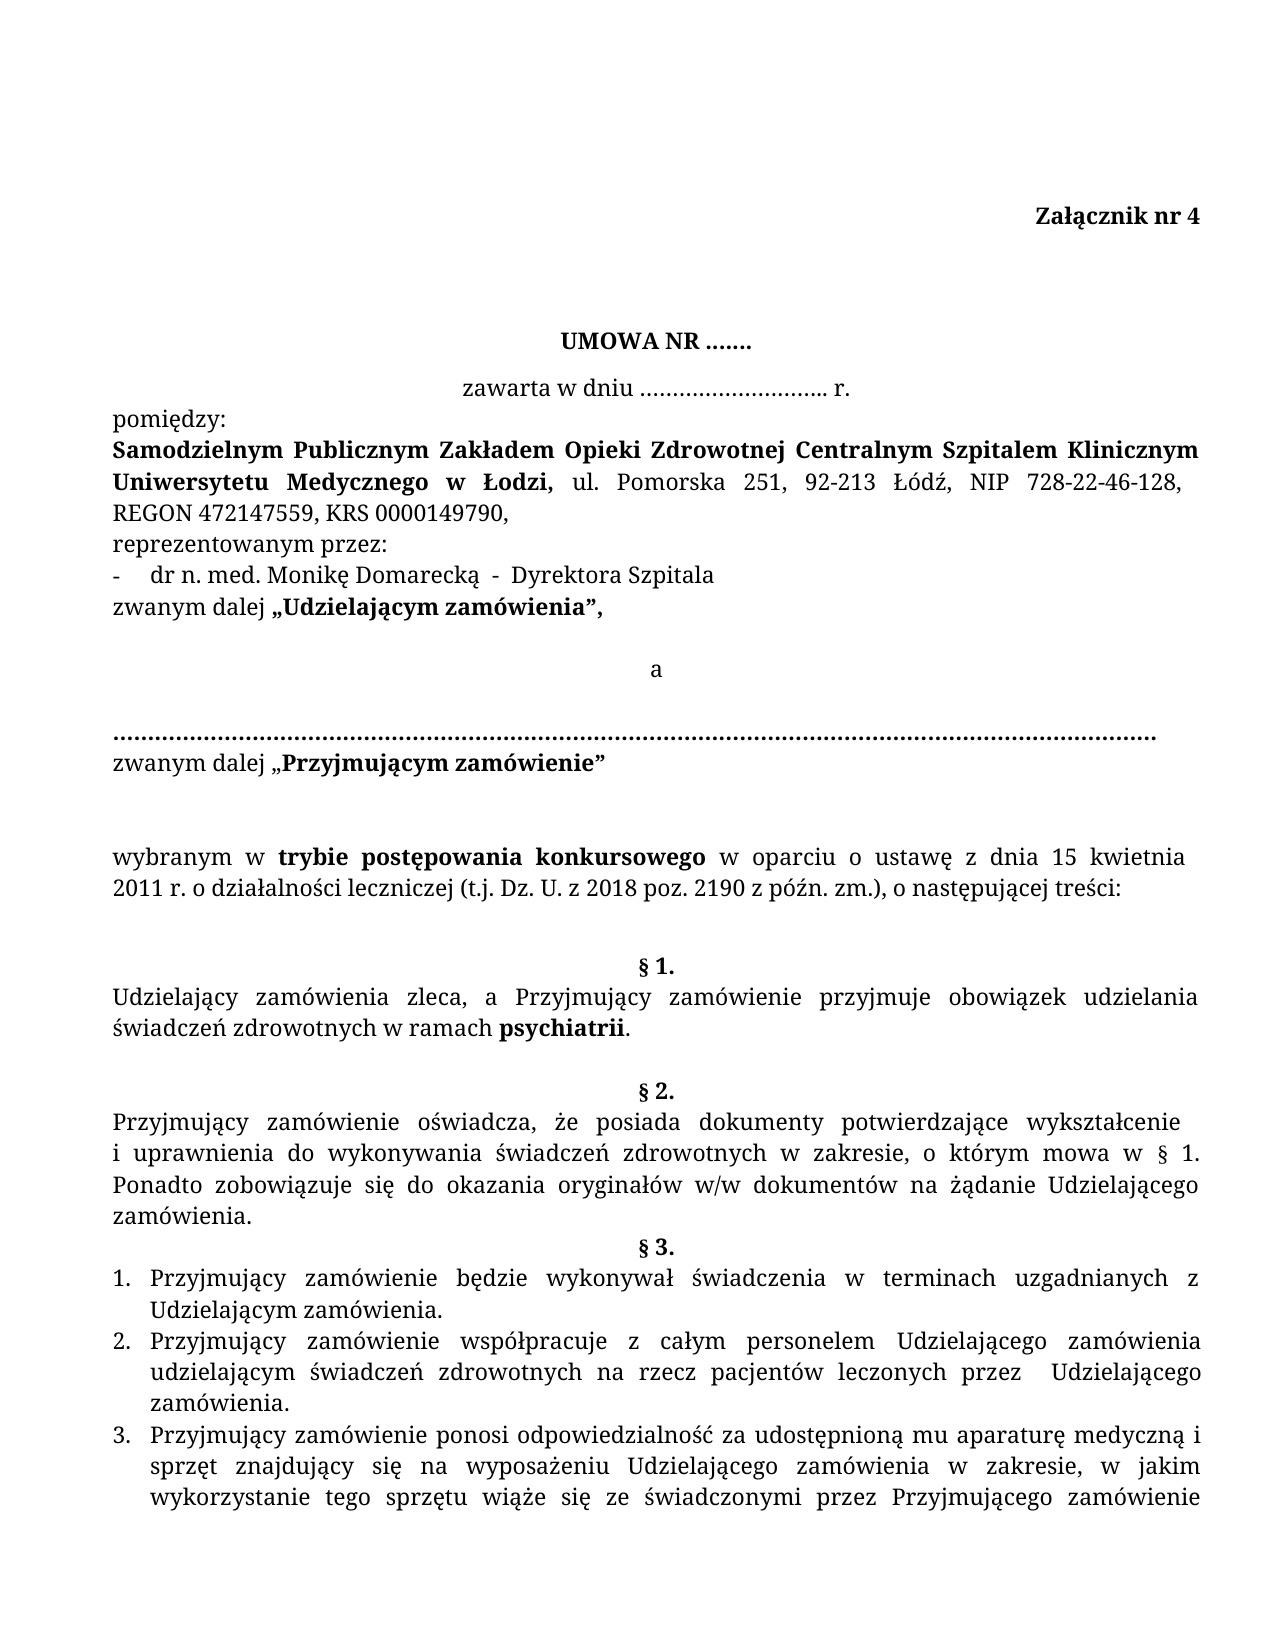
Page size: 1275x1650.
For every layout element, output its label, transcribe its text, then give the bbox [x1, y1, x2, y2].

text Załącznik nr 4 [112, 200, 1200, 231]
text 1. [112, 950, 1200, 981]
list dr n. med. Monikę Domarecką - Dyrektora Szpitala [112, 559, 1200, 591]
text reprezentowanym przez: [112, 528, 1200, 559]
text Udzielający zamówienia zleca, a Przyjmujący zamówienie przyjmuje obowiązek udzielania świadczeń zdrowotnych w ramach psychiatrii. [112, 981, 1200, 1044]
text a [112, 653, 1200, 684]
list Przyjmujący zamówienie będzie wykonywał świadczenia w terminach uzgadnianych z Udzielającym zamówienia. [112, 1262, 1200, 1325]
text zwanym dalej „Przyjmującym zamówienie” [112, 747, 1200, 778]
text wybranym w trybie postępowania konkursowego w oparciu o ustawę z dnia 15 kwietnia 2011 r. o działalności leczniczej (t.j. Dz. U. z 2018 poz. 2190 z późn. zm.), o następującej treści: [112, 841, 1200, 903]
text Samodzielnym Publicznym Zakładem Opieki Zdrowotnej Centralnym Szpitalem Klinicznym Uniwersytetu Medycznego w Łodzi, ul. Pomorska 251, 92-213 Łódź, NIP 728-22-46-128, REGON 472147559, KRS 0000149790, [112, 434, 1200, 528]
text Przyjmujący zamówienie oświadcza, że posiada dokumenty potwierdzające wykształcenie i uprawnienia do wykonywania świadczeń zdrowotnych w zakresie, o którym mowa w 1. Ponadto zobowiązuje się do okazania oryginałów w/w dokumentów na żądanie Udzielającego zamówienia. [112, 1106, 1200, 1231]
text 2. [112, 1075, 1200, 1106]
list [112, 1419, 1202, 1512]
text zawarta w dniu ……………………….. r. [112, 372, 1200, 403]
text 3. [112, 1231, 1200, 1262]
text …………………………………………………………………………………………………………………………………… [112, 716, 1200, 747]
list Przyjmujący zamówienie współpracuje z całym personelem Udzielającego zamówienia udzielającym świadczeń zdrowotnych na rzecz pacjentów leczonych przez Udzielającego zamówienia. [112, 1325, 1202, 1419]
text zwanym dalej „Udzielającym zamówienia”, [112, 591, 1200, 622]
subtitle UMOWA NR ....... [112, 325, 1200, 356]
text pomiędzy: [112, 403, 1200, 434]
